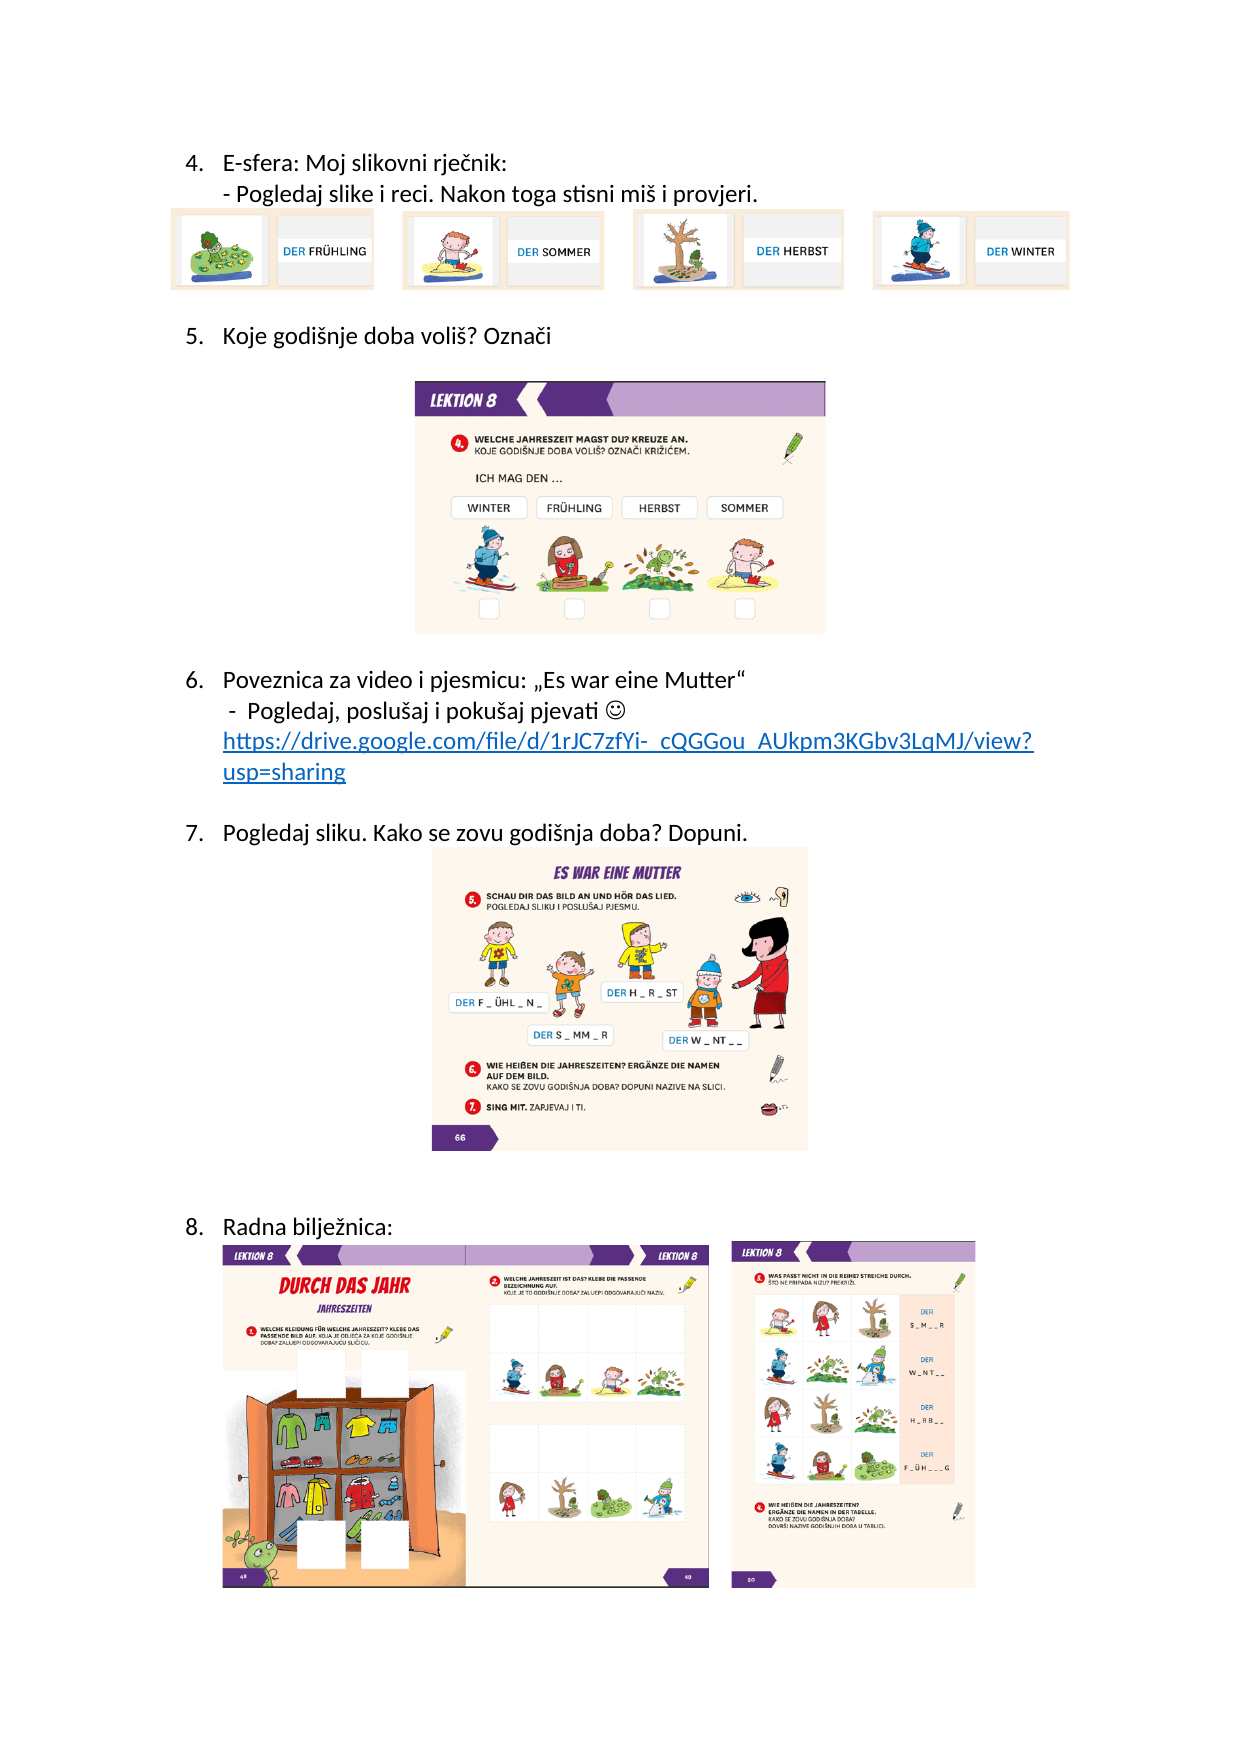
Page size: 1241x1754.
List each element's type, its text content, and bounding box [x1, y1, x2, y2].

list Poveznica za video i pjesmicu: „Es war eine Mutter“ - Pogledaj, poslušaj i pokušaj pjevati [185, 664, 1093, 726]
list - Pogledaj slike i reci. Nakon toga stisni miš i provjeri. [223, 178, 1093, 209]
list Pogledaj sliku. Kako se zovu godišnja doba? Dopuni. [185, 817, 1093, 848]
picture [431, 847, 809, 1151]
picture [731, 1241, 976, 1588]
picture [872, 211, 1070, 290]
list Radna bilježnica: [185, 1211, 1093, 1242]
picture [170, 208, 374, 290]
picture [402, 211, 605, 290]
list Koje godišnje doba voliš? Označi [185, 320, 1093, 351]
picture [222, 1245, 709, 1588]
list https://drive.google.com/file/d/1rJC7zfYi-_cQGGou_AUkpm3KGbv3LqMJ/view?usp=sharing [223, 726, 1093, 787]
picture [414, 381, 826, 634]
picture [632, 209, 844, 290]
list E-sfera: Moj slikovni rječnik: [185, 148, 1093, 178]
